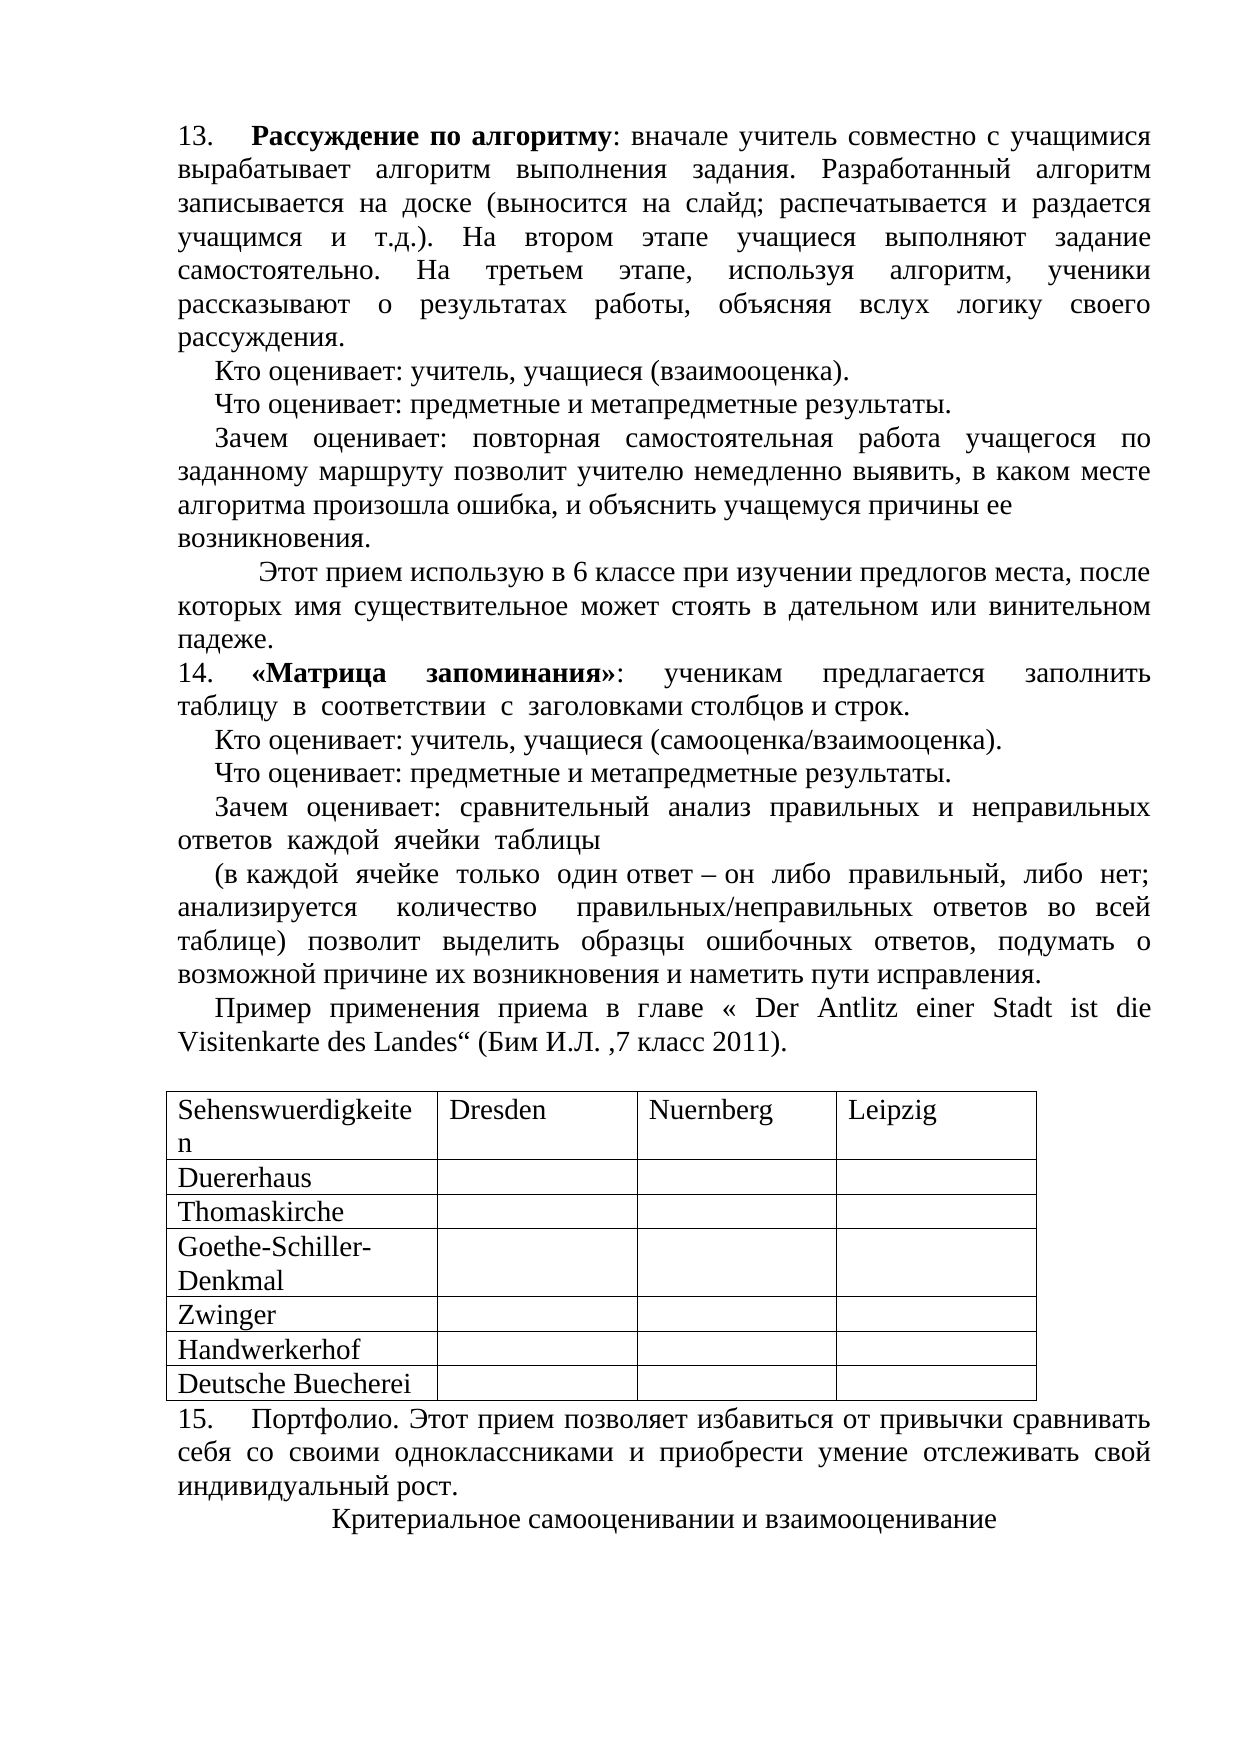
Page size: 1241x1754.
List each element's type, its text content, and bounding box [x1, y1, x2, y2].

table_cell [438, 1332, 637, 1365]
text Что оценивает: предметные и метапредметные результаты. [177, 386, 1152, 420]
table_cell [638, 1297, 836, 1331]
table_header Nuernberg [638, 1092, 836, 1159]
table_cell [837, 1332, 1036, 1365]
text Этот прием использую в 6 классе при изучении предлогов места, после которых имя существительное может стоять в дательном или винительном падеже. [177, 554, 1152, 655]
table_cell Duererhaus [167, 1160, 437, 1193]
table_cell [438, 1195, 637, 1228]
table_cell [638, 1195, 836, 1228]
table_header Sehenswuerdigkeiten [167, 1092, 437, 1159]
list Рассуждение по алгоритму: вначале учитель совместно с учащимися вырабатывает алгоритм выполнения задания. Разработанный алгоритм записывается на доске (выносится на слайд; распечатывается и раздается учащимся и т.д.). На втором этапе учащиеся выполняют задание самостоятельно. На третьем этапе, используя алгоритм, ученики рассказывают о результатах работы, объясняя вслух логику своего рассуждения. [177, 118, 1152, 353]
table_cell [837, 1366, 1036, 1400]
text Зачем оценивает: повторная самостоятельная работа учащегося по заданному маршруту позволит учителю немедленно выявить, в каком месте алгоритма произошла ошибка, и объяснить учащемуся причины ее [177, 420, 1152, 521]
table_cell Goethe-Schiller-Denkmal [167, 1229, 437, 1296]
table_cell [638, 1332, 836, 1365]
text (в каждой ячейке только один ответ – он либо правильный, либо нет; анализируется количество правильных/неправильных ответов во всей таблице) позволит выделить образцы ошибочных ответов, подумать о возможной причине их возникновения и наметить пути исправления. [177, 856, 1152, 990]
table_cell Handwerkerhof [167, 1332, 437, 1365]
text Что оценивает: предметные и метапредметные результаты. [177, 755, 1152, 789]
table_cell Deutsche Buecherei [167, 1366, 437, 1400]
table_cell [837, 1297, 1036, 1331]
text Кто оценивает: учитель, учащиеся (взаимооценка). [177, 353, 1152, 386]
table_cell [837, 1195, 1036, 1228]
table_header Dresden [438, 1092, 637, 1159]
text Зачем оценивает: сравнительный анализ правильных и неправильных ответов каждой ячейки таблицы [177, 789, 1152, 856]
table_cell [438, 1366, 637, 1400]
table_cell [638, 1366, 836, 1400]
list «Матрица запоминания»: ученикам предлагается заполнить таблицу в соответствии с заголовками столбцов и строк. [177, 655, 1152, 722]
list Портфолио. Этот прием позволяет избавиться от привычки сравнивать себя со своими одноклассниками и приобрести умение отслеживать свой индивидуальный рост. [177, 1401, 1152, 1502]
table_header Leipzig [837, 1092, 1036, 1159]
table_cell [638, 1229, 836, 1296]
text Кто оценивает: учитель, учащиеся (самооценка/взаимооценка). [177, 722, 1152, 755]
table_cell Zwinger [167, 1297, 437, 1331]
table_cell [438, 1297, 637, 1331]
table_cell [837, 1229, 1036, 1296]
text Критериальное самооценивании и взаимооценивание [177, 1502, 1152, 1535]
text возникновения. [177, 521, 1152, 554]
table_cell [438, 1229, 637, 1296]
table_cell [438, 1160, 637, 1193]
table_cell [837, 1160, 1036, 1193]
table_cell [638, 1160, 836, 1193]
table_cell Thomaskirche [167, 1195, 437, 1228]
text Пример применения приема в главе « Der Antlitz einer Stadt ist die Visitenkarte des Landes“ (Бим И.Л. ,7 класс 2011). [177, 990, 1152, 1057]
